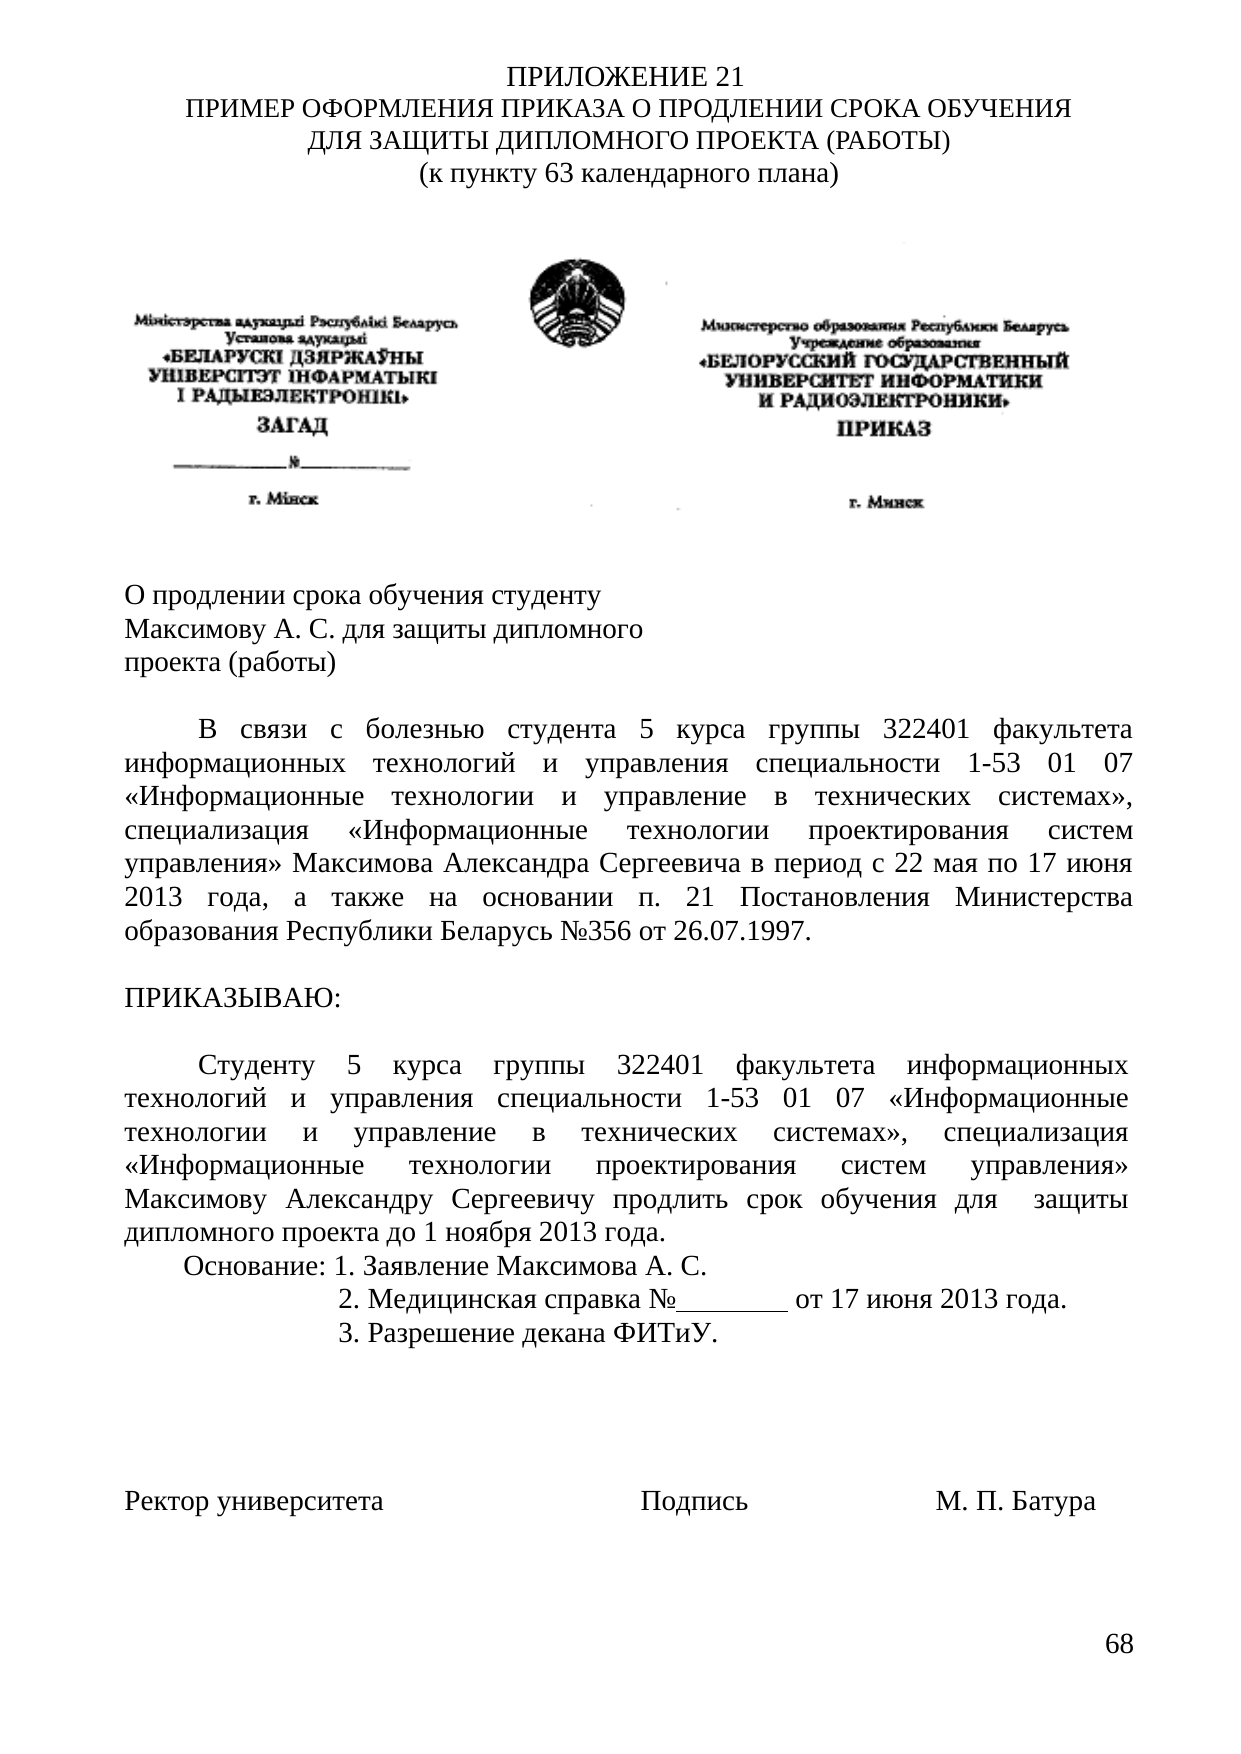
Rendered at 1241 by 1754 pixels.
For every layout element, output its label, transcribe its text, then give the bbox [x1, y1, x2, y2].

text В связи с болезнью студента 5 курса группы 322401 факультета информационных технологий и управления специальности 1-53 01 07 «Информационные технологии и управление в технических системах», специализация «Информационные технологии проектирования систем управления» Максимова Александра Сергеевича в период с 22 мая по 17 июня 2013 года, а также на основании п. 21 Постановления Министерства образования Республики Беларусь №356 от 26.07.1997. [124, 711, 1134, 946]
text Студенту 5 курса группы 322401 факультета информационных технологий и управления специальности 1-53 01 07 «Информационные технологии и управление в технических системах», специализация «Информационные технологии проектирования систем управления» Максимову Александру Сергеевичу продлить срок обучения для защиты дипломного проекта до 1 ноября 2013 года. [124, 1047, 1129, 1248]
subtitle Приложение 21. Пример оформления приказа о продлении срока обучения для защиты дипломного проекта (работы) [124, 59, 1134, 155]
text Основание: 1. Заявление Максимова А. С. [124, 1248, 1134, 1282]
text О продлении срока обучения студенту Максимову А. С. для защиты дипломного проекта (работы) [124, 577, 653, 678]
text 3. Разрешение декана ФИТиУ. [124, 1315, 1134, 1349]
picture [124, 242, 1084, 523]
text 2. Медицинская справка № от 17 июня 2013 года. [124, 1282, 1134, 1315]
text ПРИКАЗЫВАЮ: [124, 980, 1134, 1013]
text (к пункту 63 календарного плана) [124, 155, 1134, 188]
text Ректор университета Подпись М. П. Батура [124, 1483, 1134, 1516]
